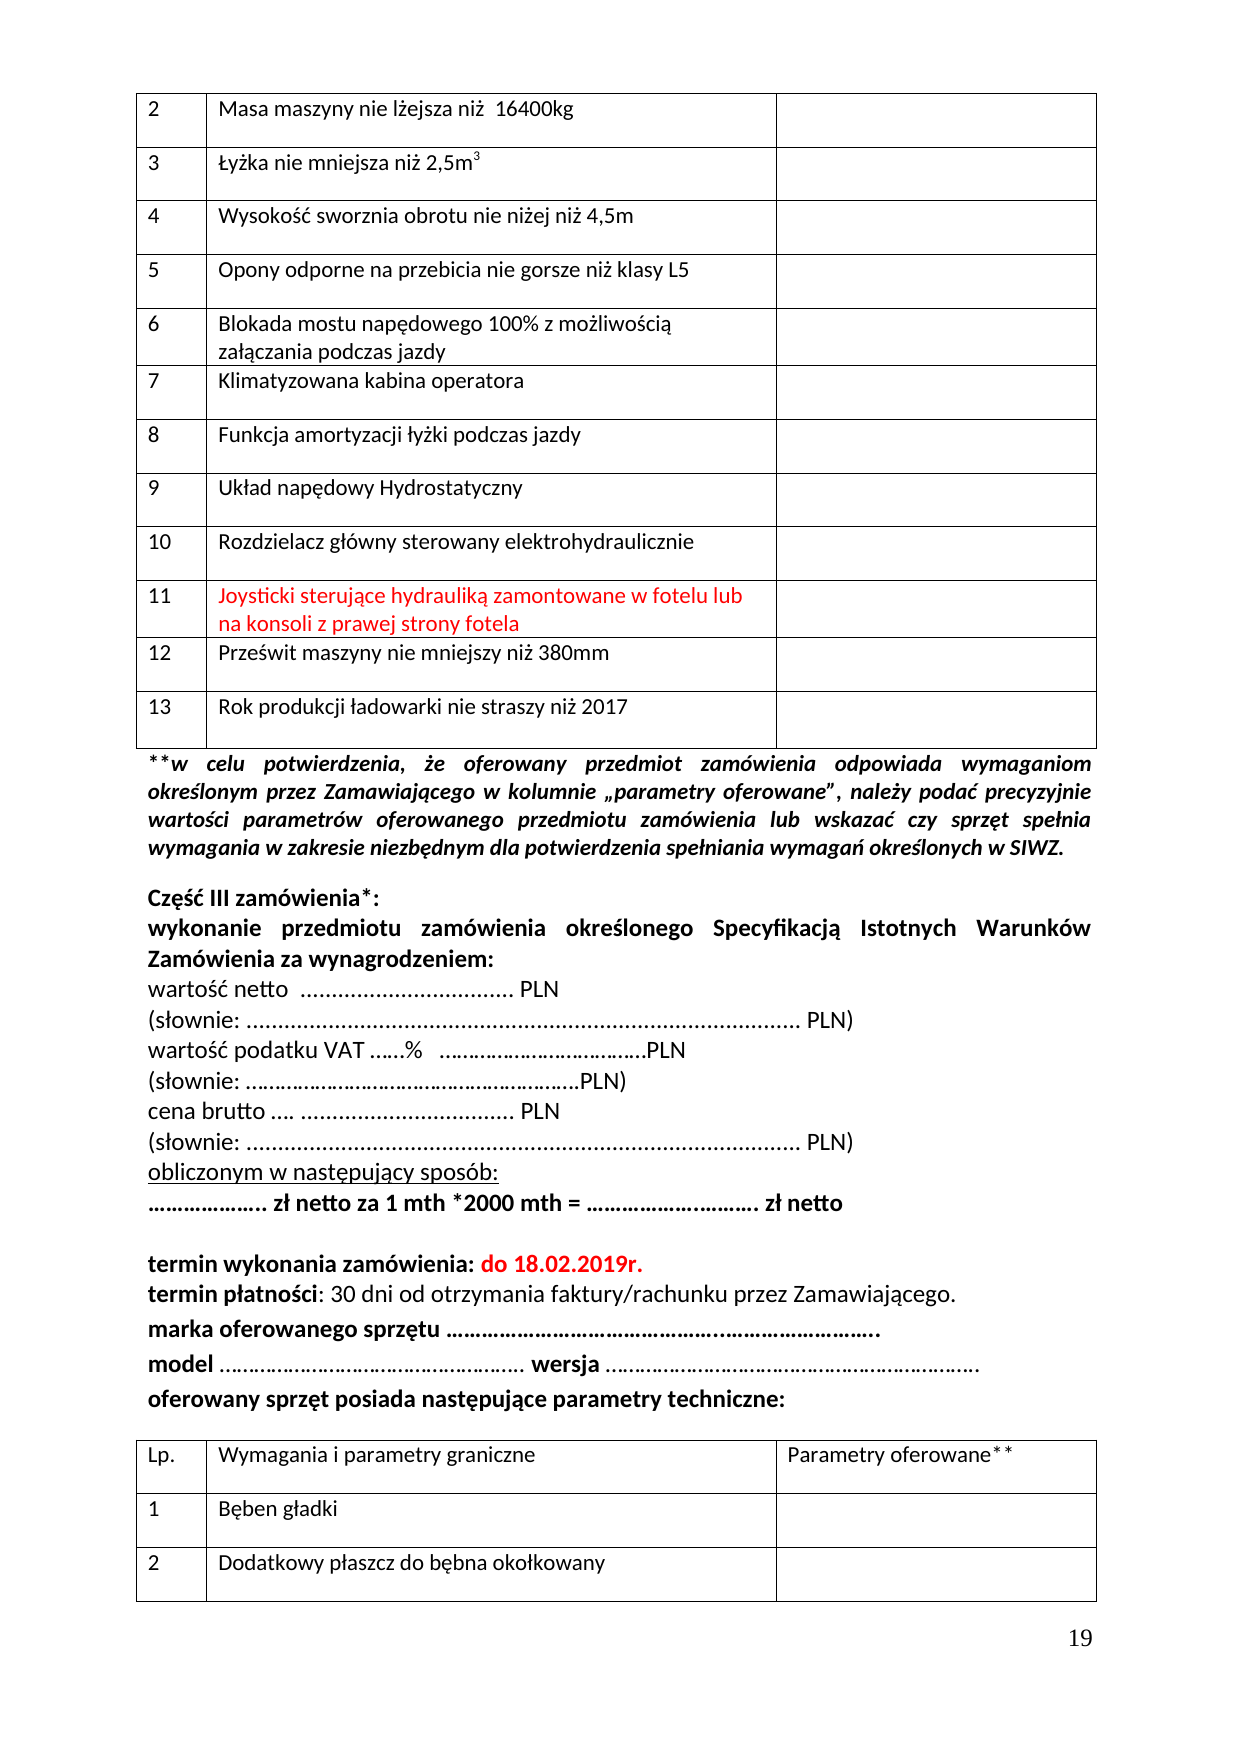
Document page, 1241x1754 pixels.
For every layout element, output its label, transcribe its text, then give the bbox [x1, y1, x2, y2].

table_cell [777, 1548, 1096, 1601]
table_cell 13 [137, 692, 206, 748]
text obliczonym w następujący sposób: [148, 1157, 1092, 1187]
text oferowany sprzęt posiada następujące parametry techniczne: [148, 1384, 1092, 1414]
table_cell 11 [137, 581, 206, 637]
table_cell 7 [137, 366, 206, 419]
table_cell Wysokość sworznia obrotu nie niżej niż 4,5m [207, 201, 776, 254]
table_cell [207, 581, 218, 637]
table_cell 6 [137, 309, 206, 365]
table_cell [777, 309, 1096, 365]
table_cell 3 [137, 148, 206, 200]
text ……………….. zł netto za 1 mth *2000 mth = ……………….………. zł netto [148, 1187, 1092, 1218]
text (słownie: ........................................................................................ PLN) [148, 1126, 1092, 1157]
table_cell 4 [137, 201, 206, 254]
table_cell [777, 366, 1096, 419]
table_cell Funkcja amortyzacji łyżki podczas jazdy [207, 420, 776, 472]
table_cell [777, 255, 1096, 308]
table_cell [777, 201, 1096, 254]
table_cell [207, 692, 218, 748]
text cena brutto …. .................................. PLN [148, 1096, 1092, 1126]
table_cell Łyżka nie mniejsza niż 2,5m3 [207, 148, 776, 200]
table_cell 10 [137, 527, 206, 580]
table_cell [777, 638, 1096, 691]
table_cell [777, 474, 1096, 526]
table_header Parametry oferowane** [777, 1441, 1096, 1493]
table_header Wymagania i parametry graniczne [207, 1441, 776, 1493]
text (słownie: ………………………………………………….PLN) [148, 1065, 1092, 1096]
table_cell [777, 581, 1096, 637]
table_cell Prześwit maszyny nie mniejszy niż 380mm [207, 638, 776, 691]
table_cell [777, 420, 1096, 472]
table_cell Klimatyzowana kabina operatora [207, 366, 776, 419]
text marka oferowanego sprzętu ………………………………………..…………………….. [148, 1314, 1092, 1344]
table_cell [777, 148, 1096, 200]
table_cell Rozdzielacz główny sterowany elektrohydraulicznie [207, 527, 776, 580]
table_cell Bęben gładki [207, 1494, 776, 1547]
table_cell Masa maszyny nie lżejsza niż 16400kg [207, 94, 776, 147]
list termin wykonania zamówienia: do 18.02.2019r. [148, 1248, 1092, 1279]
table_cell [777, 692, 1096, 748]
table_cell 12 [137, 638, 206, 691]
text wartość podatku VAT ……% ………………………………PLN [148, 1034, 1092, 1065]
table_cell 9 [137, 474, 206, 526]
table_cell [777, 527, 1096, 580]
text model …………………………………………….. wersja ……………………………………………………….. [148, 1349, 1092, 1379]
text Część III zamówienia*: [148, 882, 1092, 912]
text wartość netto .................................. PLN [148, 973, 1092, 1004]
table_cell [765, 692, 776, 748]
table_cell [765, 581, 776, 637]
table_cell [777, 94, 1096, 147]
table_cell Dodatkowy płaszcz do bębna okołkowany [207, 1548, 776, 1601]
text **w celu potwierdzenia, że oferowany przedmiot zamówienia odpowiada wymaganiom określonym przez Zamawiającego w kolumnie „parametry oferowane”, należy podać precyzyjnie wartości parametrów oferowanego przedmiotu zamówienia lub wskazać czy sprzęt spełnia wymagania w zakresie niezbędnym dla potwierdzenia spełniania wymagań określonych w SIWZ. [148, 749, 1092, 861]
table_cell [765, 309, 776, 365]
table_cell Układ napędowy Hydrostatyczny [207, 474, 776, 526]
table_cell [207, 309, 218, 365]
text termin płatności: 30 dni od otrzymania faktury/rachunku przez Zamawiającego. [148, 1279, 1092, 1309]
table_cell 8 [137, 420, 206, 472]
table_cell [777, 1494, 1096, 1547]
text wykonanie przedmiotu zamówienia określonego Specyfikacją Istotnych Warunków Zamówienia za wynagrodzeniem: [148, 912, 1092, 973]
table_cell 2 [137, 94, 206, 147]
table_cell 5 [137, 255, 206, 308]
table_header Lp. [137, 1441, 206, 1493]
table_cell Opony odporne na przebicia nie gorsze niż klasy L5 [207, 255, 776, 308]
text (słownie: ........................................................................................ PLN) [148, 1004, 1092, 1034]
table_cell 1 [137, 1494, 206, 1547]
table_cell 2 [137, 1548, 206, 1601]
